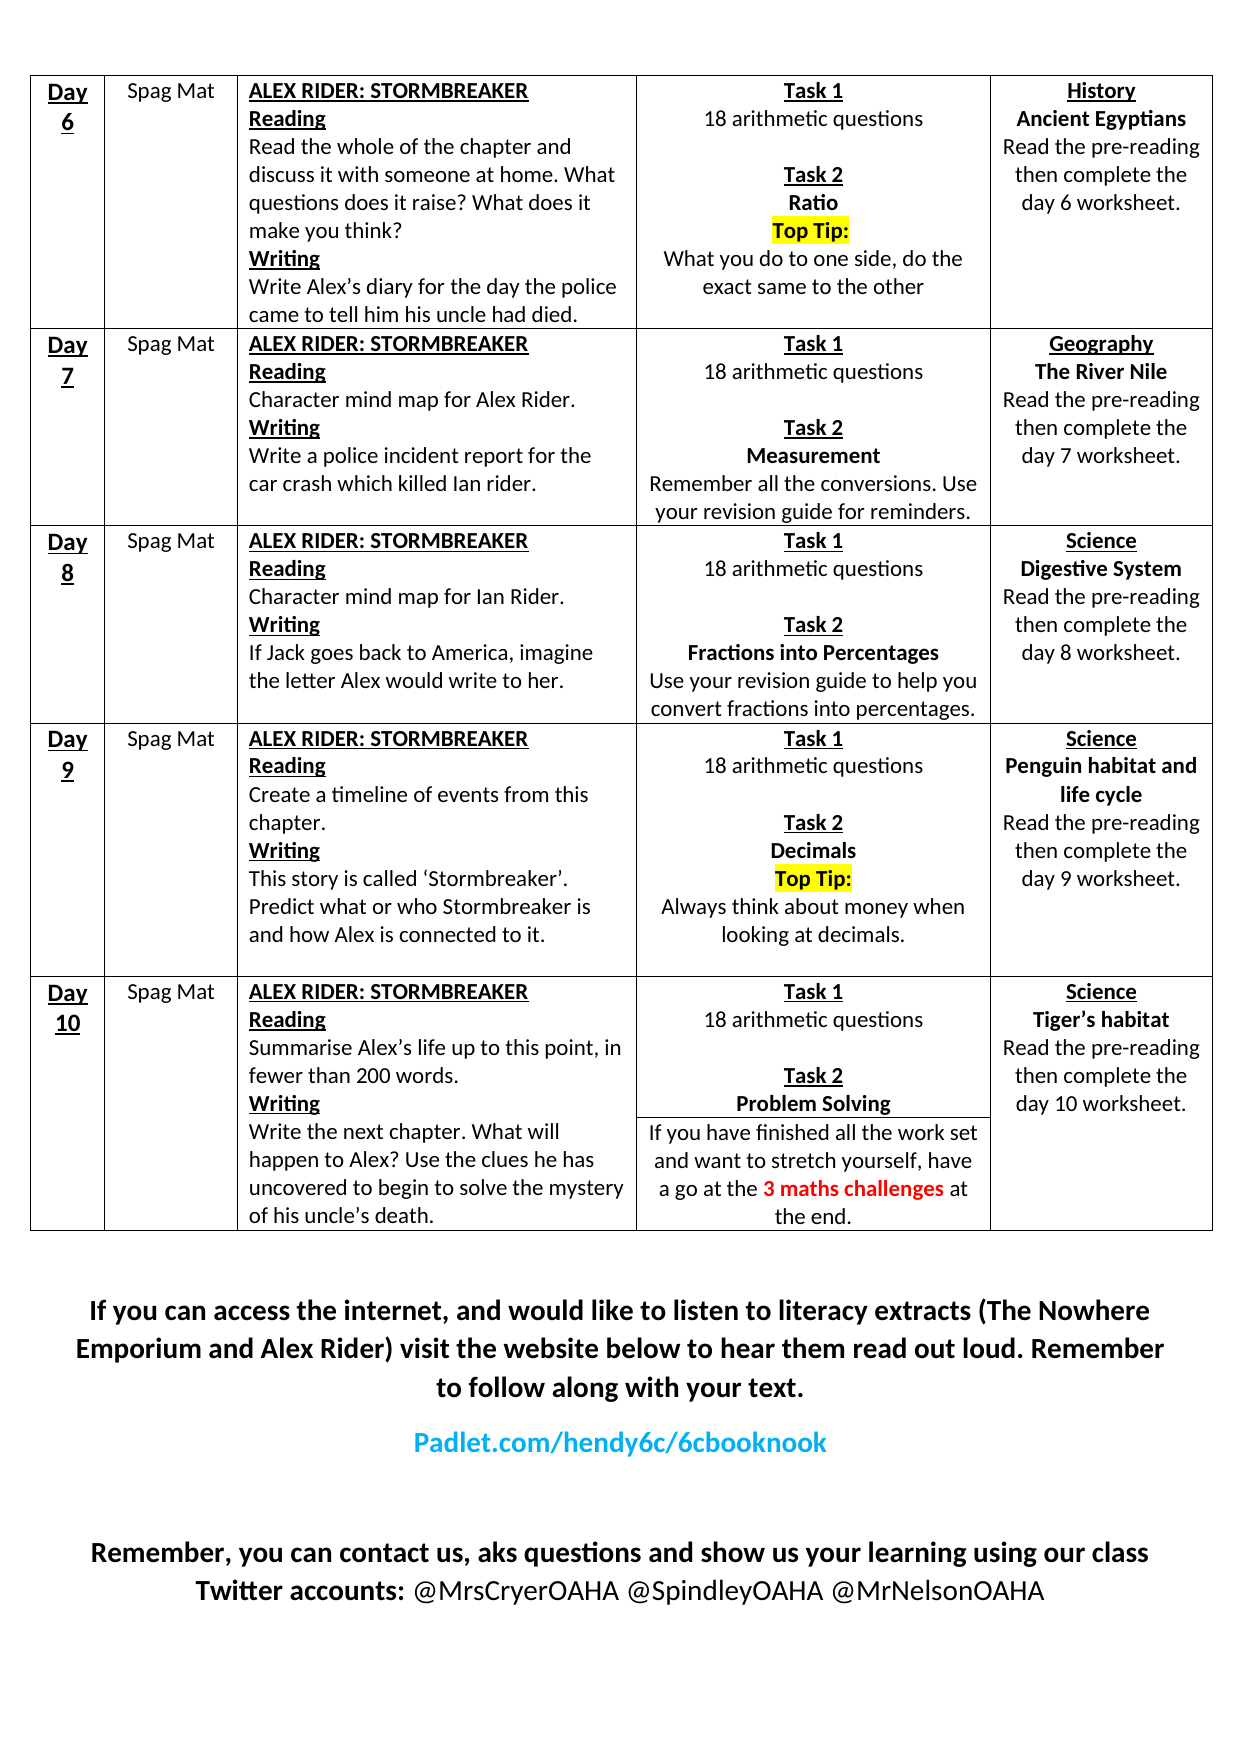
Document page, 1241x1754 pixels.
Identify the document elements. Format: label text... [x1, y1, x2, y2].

text If you can access the internet, and would like to listen to literacy extracts (The Nowhere Emporium and Alex Rider) visit the website below to hear them read out loud. Remember to follow along with your text. [75, 1292, 1165, 1404]
table_cell Science Tiger’s habitat Read the pre-reading then complete the day 10 worksheet. [991, 977, 1212, 1230]
table_cell Day 10 [31, 977, 104, 1230]
table_header Task 1 18 arithmetic questions Task 2 Ratio Top Tip: What you do to one side, do the exact same to the other [637, 76, 990, 328]
table_cell ALEX RIDER: STORMBREAKER Reading Character mind map for Ian Rider. Writing If Jack goes back to America, imagine the letter Alex would write to her. [238, 526, 636, 723]
table_cell Spag Mat [105, 526, 237, 723]
table_cell Spag Mat [105, 977, 237, 1230]
table_header History Ancient Egyptians Read the pre-reading then complete the day 6 worksheet. [991, 76, 1212, 328]
table_cell Spag Mat [105, 329, 237, 525]
table_cell ALEX RIDER: STORMBREAKER Reading Summarise Alex’s life up to this point, in fewer than 200 words. Writing Write the next chapter. What will happen to Alex? Use the clues he has uncovered to begin to solve the mystery of his uncle’s death. [238, 977, 636, 1230]
table_cell Task 1 18 arithmetic questions Task 2 Problem Solving [637, 977, 990, 1117]
table_cell Task 1 18 arithmetic questions Task 2 Fractions into Percentages Use your revision guide to help you convert fractions into percentages. [637, 526, 990, 723]
table_cell Task 1 18 arithmetic questions Task 2 Decimals Top Tip: Always think about money when looking at decimals. [637, 724, 990, 976]
table_cell Day 8 [31, 526, 104, 723]
table_cell Day 9 [31, 724, 104, 976]
table_cell If you have finished all the work set and want to stretch yourself, have a go at the 3 maths challenges at the end. [637, 1118, 990, 1230]
table_cell Geography The River Nile Read the pre-reading then complete the day 7 worksheet. [991, 329, 1212, 525]
table_cell Spag Mat [105, 724, 237, 976]
table_header Day 6 [31, 76, 104, 328]
table_cell ALEX RIDER: STORMBREAKER Reading Create a timeline of events from this chapter. Writing This story is called ‘Stormbreaker’. Predict what or who Stormbreaker is and how Alex is connected to it. [238, 724, 636, 976]
table_cell Science Digestive System Read the pre-reading then complete the day 8 worksheet. [991, 526, 1212, 723]
table_cell Science Penguin habitat and life cycle Read the pre-reading then complete the day 9 worksheet. [991, 724, 1212, 976]
table_header ALEX RIDER: STORMBREAKER Reading Read the whole of the chapter and discuss it with someone at home. What questions does it raise? What does it make you think? Writing Write Alex’s diary for the day the police came to tell him his uncle had died. [238, 76, 636, 328]
text Remember, you can contact us, aks questions and show us your learning using our class Twitter accounts: @MrsCryerOAHA @SpindleyOAHA @MrNelsonOAHA [75, 1534, 1165, 1608]
text Padlet.com/hendy6c/6cbooknook [75, 1424, 1165, 1459]
table_cell ALEX RIDER: STORMBREAKER Reading Character mind map for Alex Rider. Writing Write a police incident report for the car crash which killed Ian rider. [238, 329, 636, 525]
table_header Spag Mat [105, 76, 237, 328]
table_cell Task 1 18 arithmetic questions Task 2 Measurement Remember all the conversions. Use your revision guide for reminders. [637, 329, 990, 525]
table_cell Day 7 [31, 329, 104, 525]
